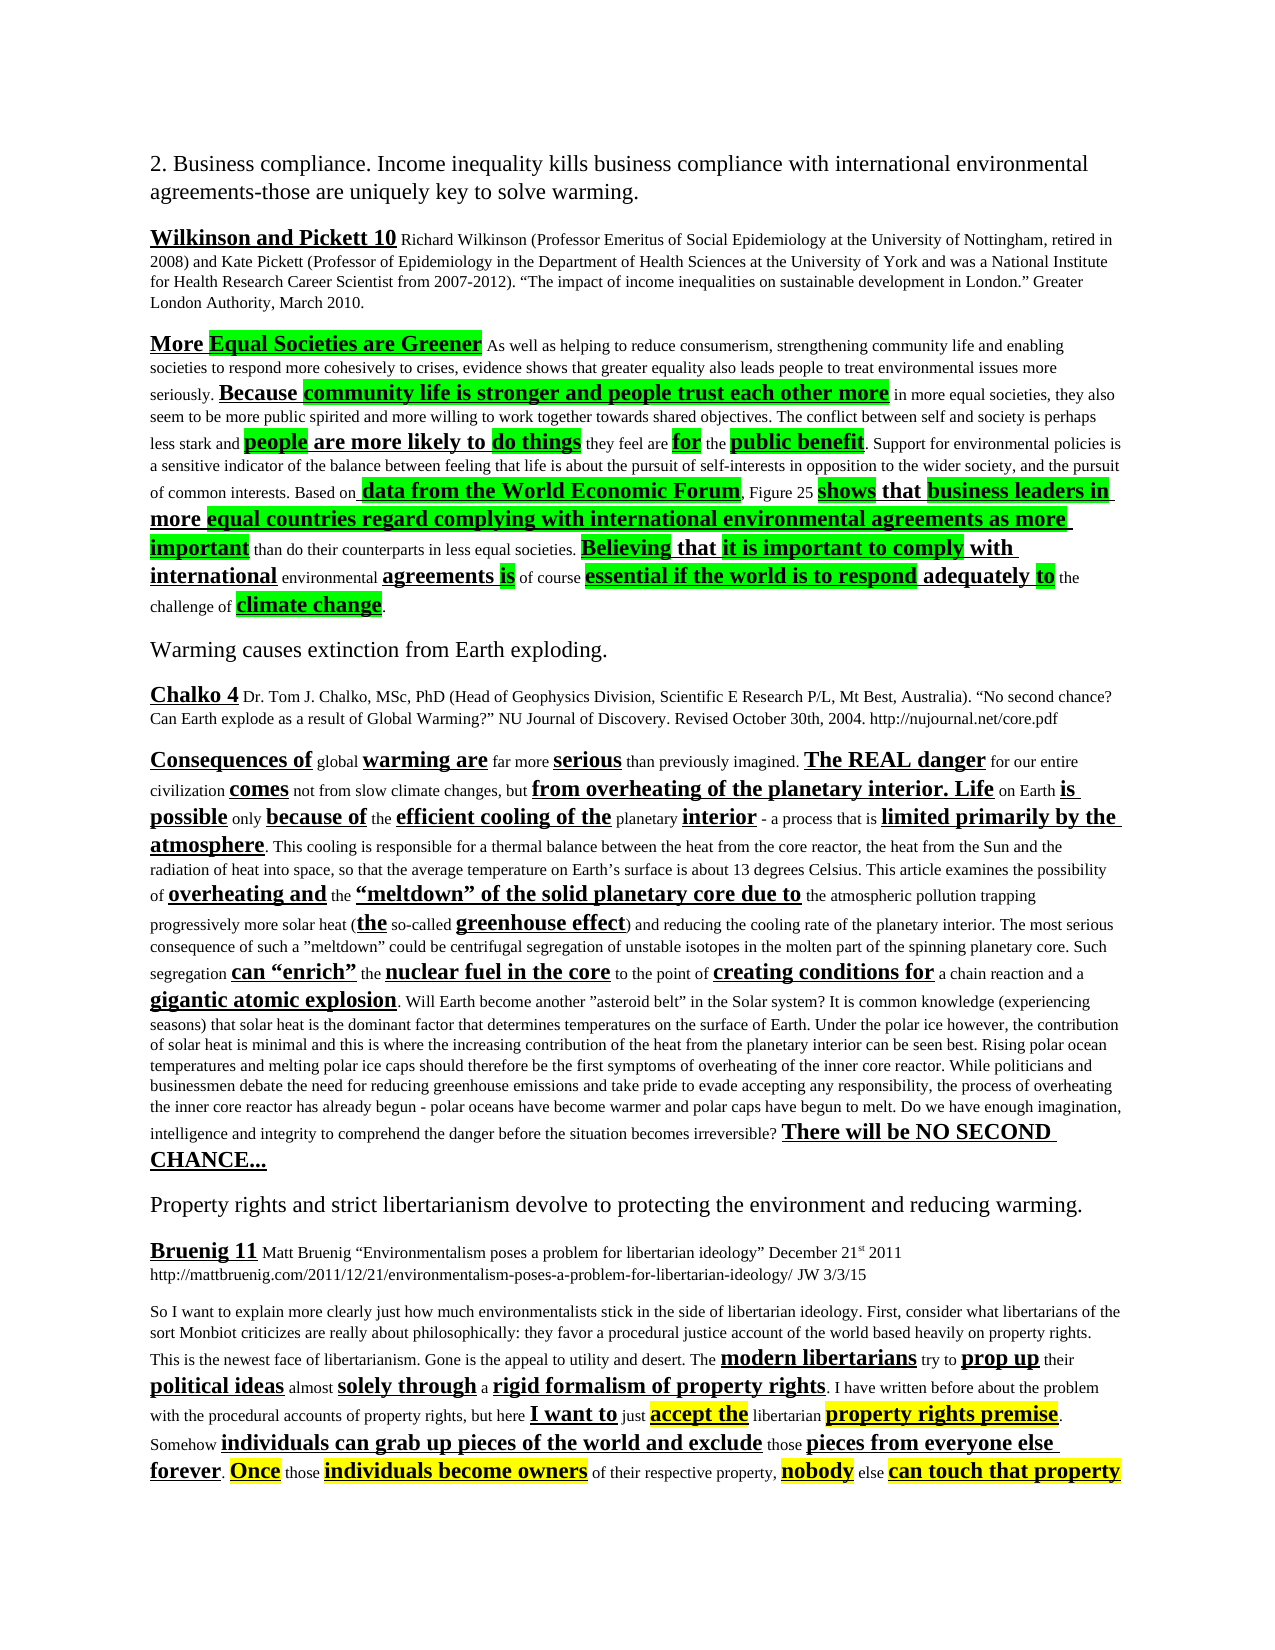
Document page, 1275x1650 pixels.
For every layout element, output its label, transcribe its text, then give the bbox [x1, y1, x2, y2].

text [150, 1302, 1125, 1484]
text Wilkinson and Pickett 10 Richard Wilkinson (Professor Emeritus of Social Epidemiology at the University of Nottingham, retired in 2008) and Kate Pickett (Professor of Epidemiology in the Department of Health Sciences at the University of York and was a National Institute for Health Research Career Scientist from 2007-2012). “The impact of income inequalities on sustainable development in London.” Greater London Authority, March 2010. [150, 223, 1125, 312]
text Consequences of global warming are far more serious than previously imagined. The REAL danger for our entire civilization comes not from slow climate changes, but from overheating of the planetary interior. Life on Earth is possible only because of the efficient cooling of the planetary interior - a process that is limited primarily by the atmosphere. This cooling is responsible for a thermal balance between the heat from the core reactor, the heat from the Sun and the radiation of heat into space, so that the average temperature on Earth’s surface is about 13 degrees Celsius. This article examines the possibility of overheating and the “meltdown” of the solid planetary core due to the atmospheric pollution trapping progressively more solar heat (the so-called greenhouse effect) and reducing the cooling rate of the planetary interior. The most serious consequence of such a ”meltdown” could be centrifugal segregation of unstable isotopes in the molten part of the spinning planetary core. Such segregation can “enrich” the nuclear fuel in the core to the point of creating conditions for a chain reaction and a gigantic atomic explosion. Will Earth become another ”asteroid belt” in the Solar system? It is common knowledge (experiencing seasons) that solar heat is the dominant factor that determines temperatures on the surface of Earth. Under the polar ice however, the contribution of solar heat is minimal and this is where the increasing contribution of the heat from the planetary interior can be seen best. Rising polar ocean temperatures and melting polar ice caps should therefore be the first symptoms of overheating of the inner core reactor. While politicians and businessmen debate the need for reducing greenhouse emissions and take pride to evade accepting any responsibility, the process of overheating the inner core reactor has already begun - polar oceans have become warmer and polar caps have begun to melt. Do we have enough imagination, intelligence and integrity to comprehend the danger before the situation becomes irreversible? There will be NO SECOND CHANCE... [150, 746, 1125, 1173]
text 2. Business compliance. Income inequality kills business compliance with international environmental agreements-those are uniquely key to solve warming. [150, 150, 1125, 205]
text Property rights and strict libertarianism devolve to protecting the environment and reducing warming. [150, 1192, 1125, 1218]
text Warming causes extinction from Earth exploding. [150, 636, 1125, 662]
text Chalko 4 Dr. Tom J. Chalko, MSc, PhD (Head of Geophysics Division, Scientific E Research P/L, Mt Best, Australia). “No second chance? Can Earth explode as a result of Global Warming?” NU Journal of Discovery. Revised October 30th, 2004. http://nujournal.net/core.pdf [150, 681, 1125, 728]
text Bruenig 11 Matt Bruenig “Environmentalism poses a problem for libertarian ideology” December 21st 2011 http://mattbruenig.com/2011/12/21/environmentalism-poses-a-problem-for-libertarian-ideology/ JW 3/3/15 [150, 1237, 1125, 1284]
text More Equal Societies are Greener As well as helping to reduce consumerism, strengthening community life and enabling societies to respond more cohesively to crises, evidence shows that greater equality also leads people to treat environmental issues more seriously. Because community life is stronger and people trust each other more in more equal societies, they also seem to be more public spirited and more willing to work together towards shared objectives. The conflict between self and society is perhaps less stark and people are more likely to do things they feel are for the public benefit. Support for environmental policies is a sensitive indicator of the balance between feeling that life is about the pursuit of self-interests in opposition to the wider society, and the pursuit of common interests. Based on data from the World Economic Forum, Figure 25 shows that business leaders in more equal countries regard complying with international environmental agreements as more important than do their counterparts in less equal societies. Believing that it is important to comply with international environmental agreements is of course essential if the world is to respond adequately to the challenge of climate change. [150, 330, 1125, 617]
